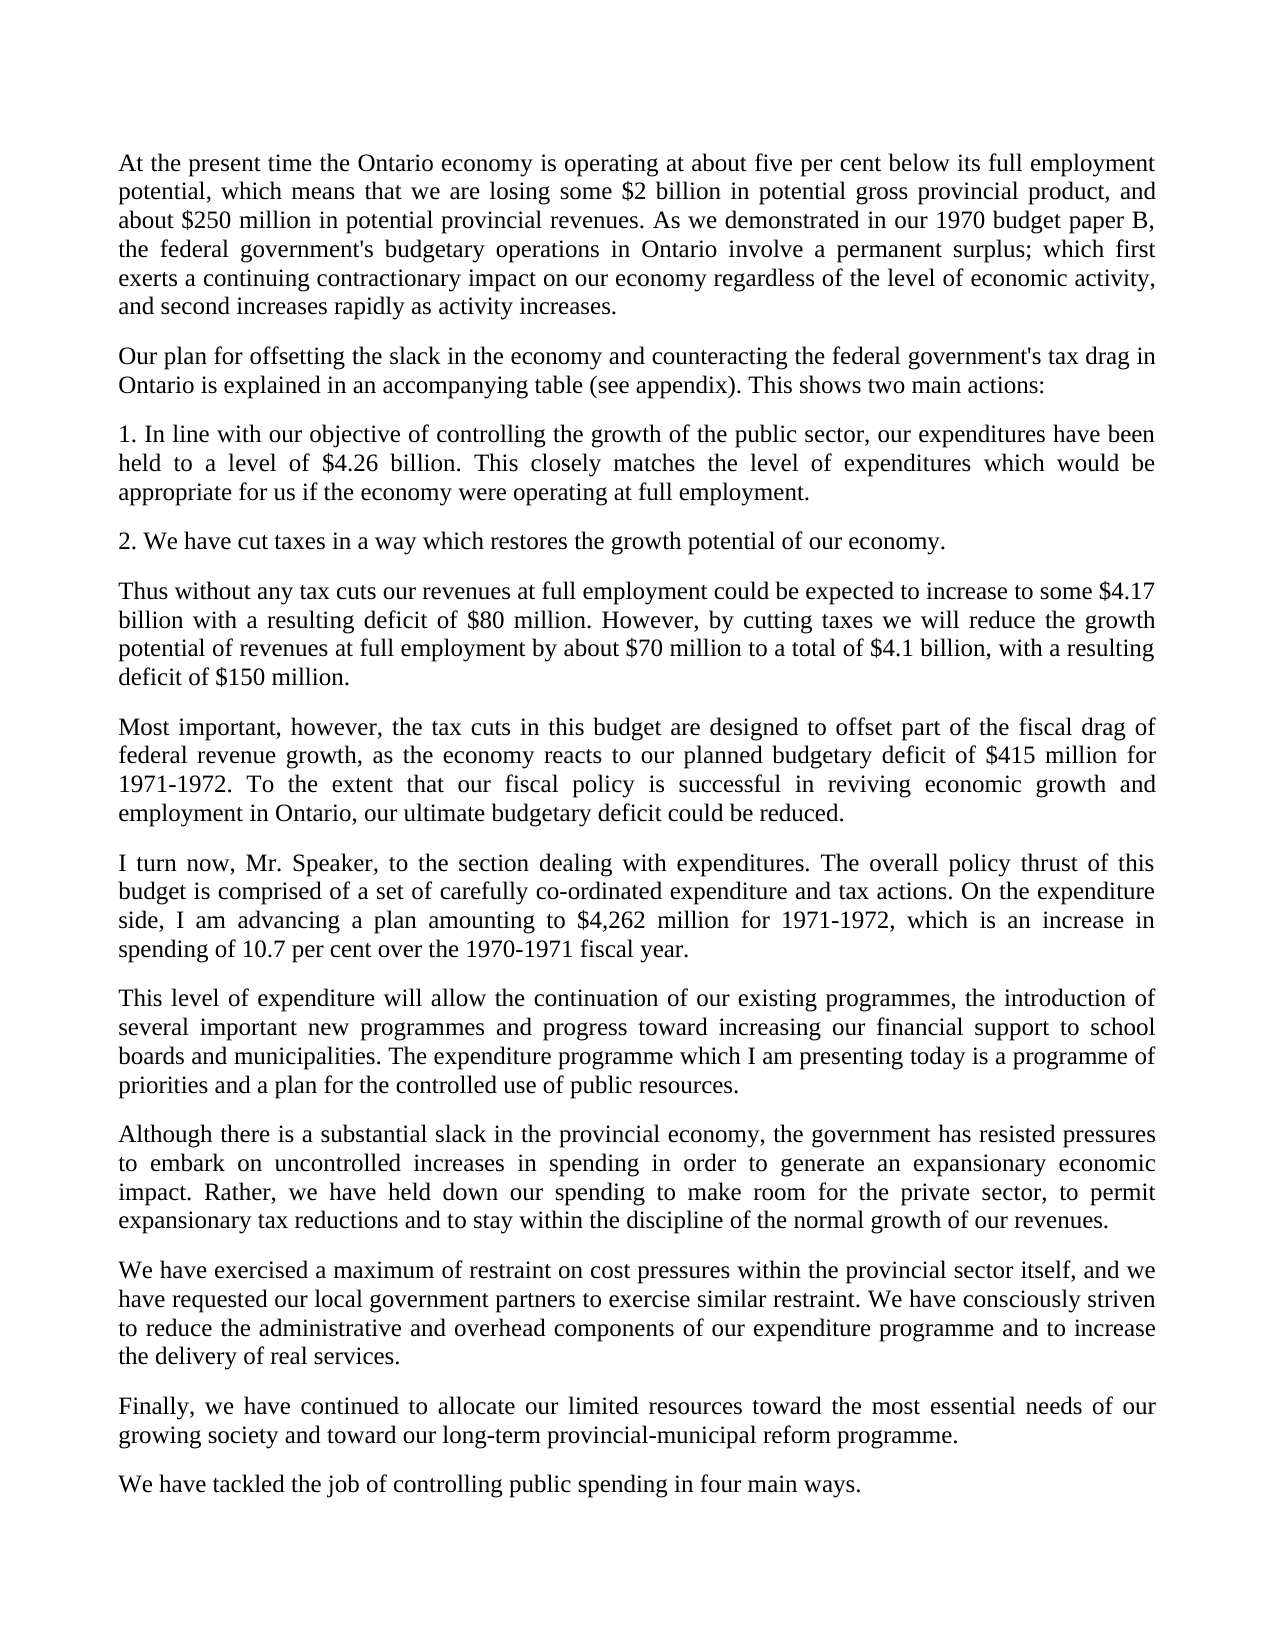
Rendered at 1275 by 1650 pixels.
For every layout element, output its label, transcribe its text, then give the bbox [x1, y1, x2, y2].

text 1. In line with our objective of controlling the growth of the public sector, our expenditures have been held to a level of $4.26 billion. This closely matches the level of expenditures which would be appropriate for us if the economy were operating at full employment. [118, 419, 1157, 506]
text Our plan for offsetting the slack in the economy and counteracting the federal government's tax drag in Ontario is explained in an accompanying table (see appendix). This shows two main actions: [118, 341, 1157, 398]
text I turn now, Mr. Speaker, to the section dealing with expenditures. The overall policy thrust of this budget is comprised of a set of carefully co-ordinated expenditure and tax actions. On the expenditure side, I am advancing a plan amounting to $4,262 million for 1971-1972, which is an increase in spending of 10.7 per cent over the 1970-1971 fiscal year. [118, 848, 1157, 963]
text 2. We have cut taxes in a way which restores the growth potential of our economy. [118, 526, 1157, 555]
text At the present time the Ontario economy is operating at about five per cent below its full employment potential, which means that we are losing some $2 billion in potential gross provincial product, and about $250 million in potential provincial revenues. As we demonstrated in our 1970 budget paper B, the federal government's budgetary operations in Ontario involve a permanent surplus; which first exerts a continuing contractionary impact on our economy regardless of the level of economic activity, and second increases rapidly as activity increases. [118, 148, 1157, 320]
text Finally, we have continued to allocate our limited resources toward the most essential needs of our growing society and toward our long-term provincial-municipal reform programme. [118, 1391, 1157, 1448]
text Most important, however, the tax cuts in this budget are designed to offset part of the fiscal drag of federal revenue growth, as the economy reacts to our planned budgetary deficit of $415 million for 1971-1972. To the extent that our fiscal policy is successful in reviving economic growth and employment in Ontario, our ultimate budgetary deficit could be reduced. [118, 712, 1157, 827]
text We have exercised a maximum of restraint on cost pressures within the provincial sector itself, and we have requested our local government partners to exercise similar restraint. We have consciously striven to reduce the administrative and overhead components of our expenditure programme and to increase the delivery of real services. [118, 1255, 1157, 1370]
text Thus without any tax cuts our revenues at full employment could be expected to increase to some $4.17 billion with a resulting deficit of $80 million. However, by cutting taxes we will reduce the growth potential of revenues at full employment by about $70 million to a total of $4.1 billion, with a resulting deficit of $150 million. [118, 576, 1157, 691]
text We have tackled the job of controlling public spending in four main ways. [118, 1469, 1157, 1498]
text This level of expenditure will allow the continuation of our existing programmes, the introduction of several important new programmes and progress toward increasing our financial support to school boards and municipalities. The expenditure programme which I am presenting today is a programme of priorities and a plan for the controlled use of public resources. [118, 983, 1157, 1098]
text Although there is a substantial slack in the provincial economy, the government has resisted pressures to embark on uncontrolled increases in spending in order to generate an expansionary economic impact. Rather, we have held down our spending to make room for the private sector, to permit expansionary tax reductions and to stay within the discipline of the normal growth of our revenues. [118, 1119, 1157, 1234]
